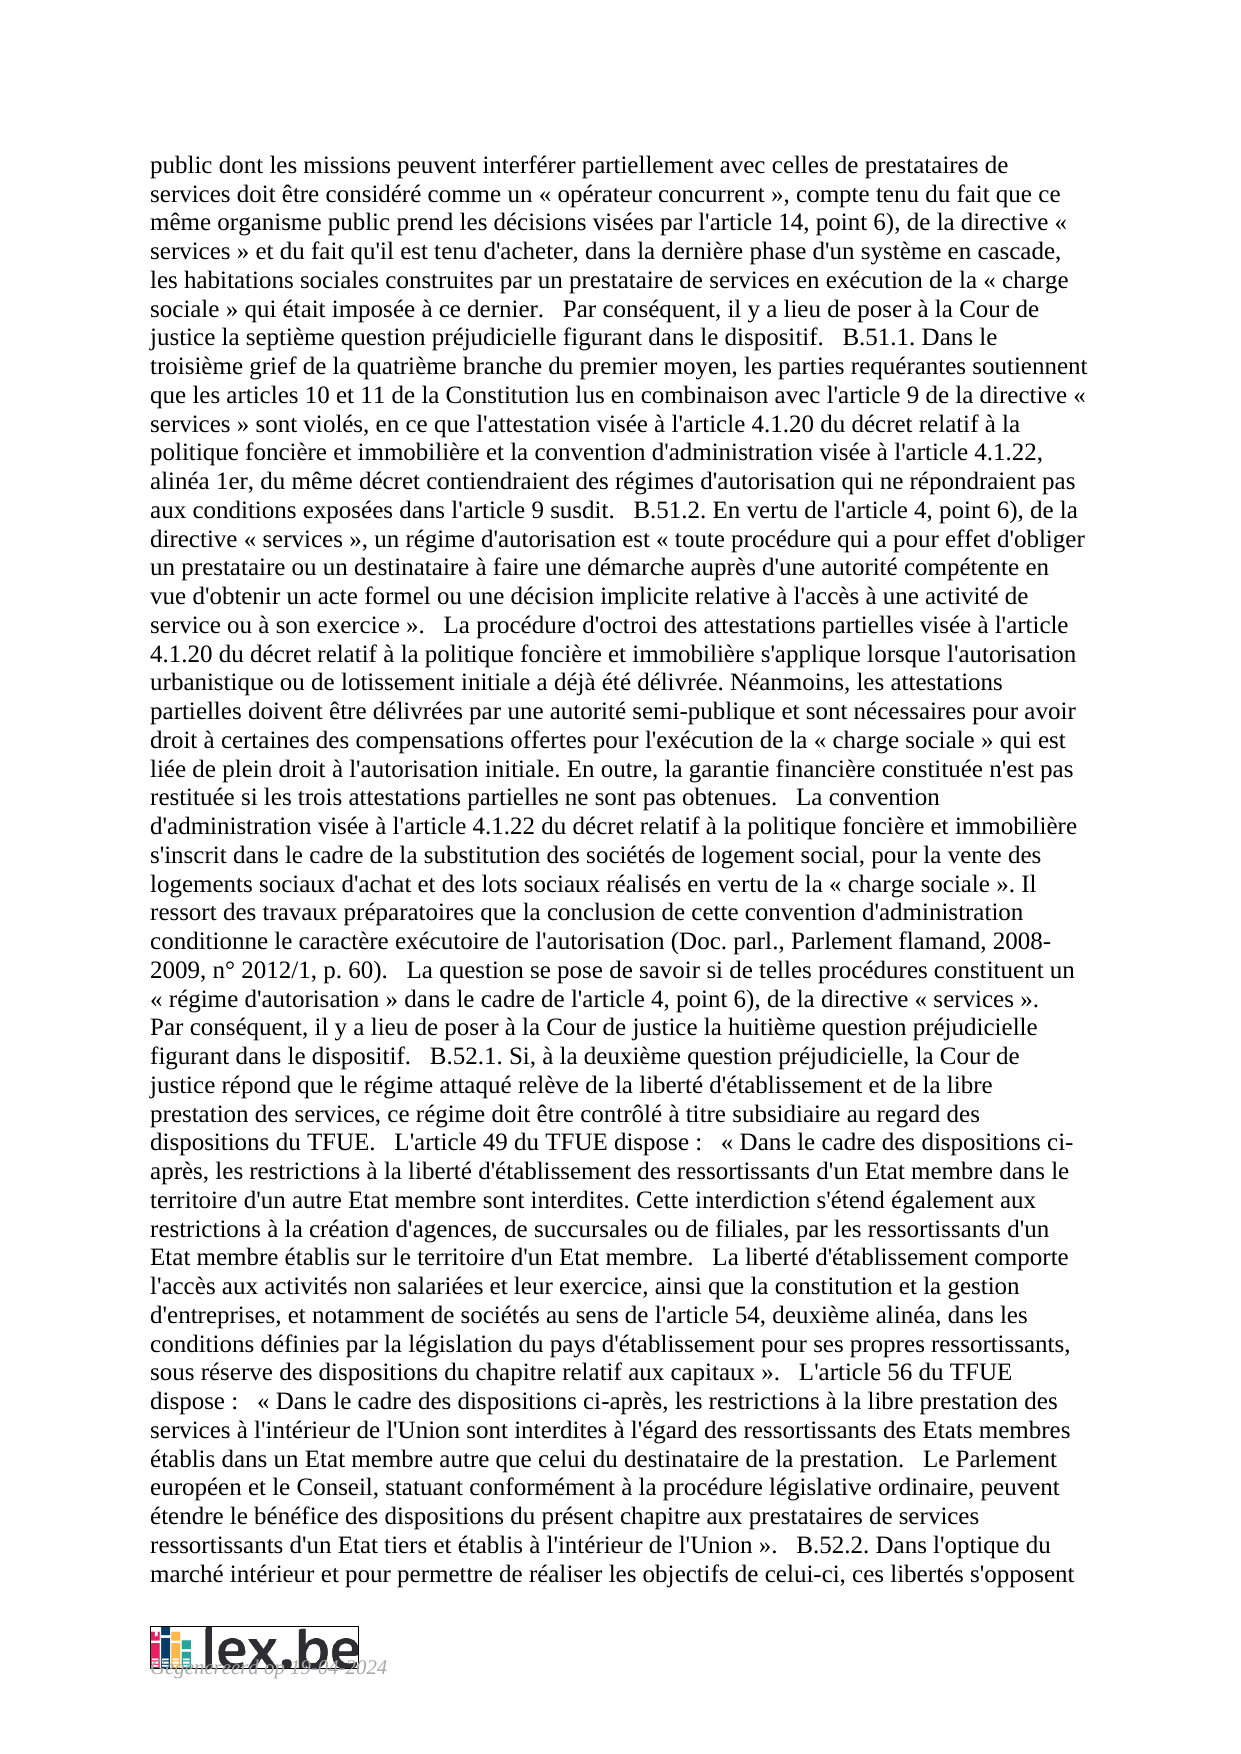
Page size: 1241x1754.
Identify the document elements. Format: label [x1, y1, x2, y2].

picture [151, 1627, 358, 1668]
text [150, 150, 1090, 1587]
